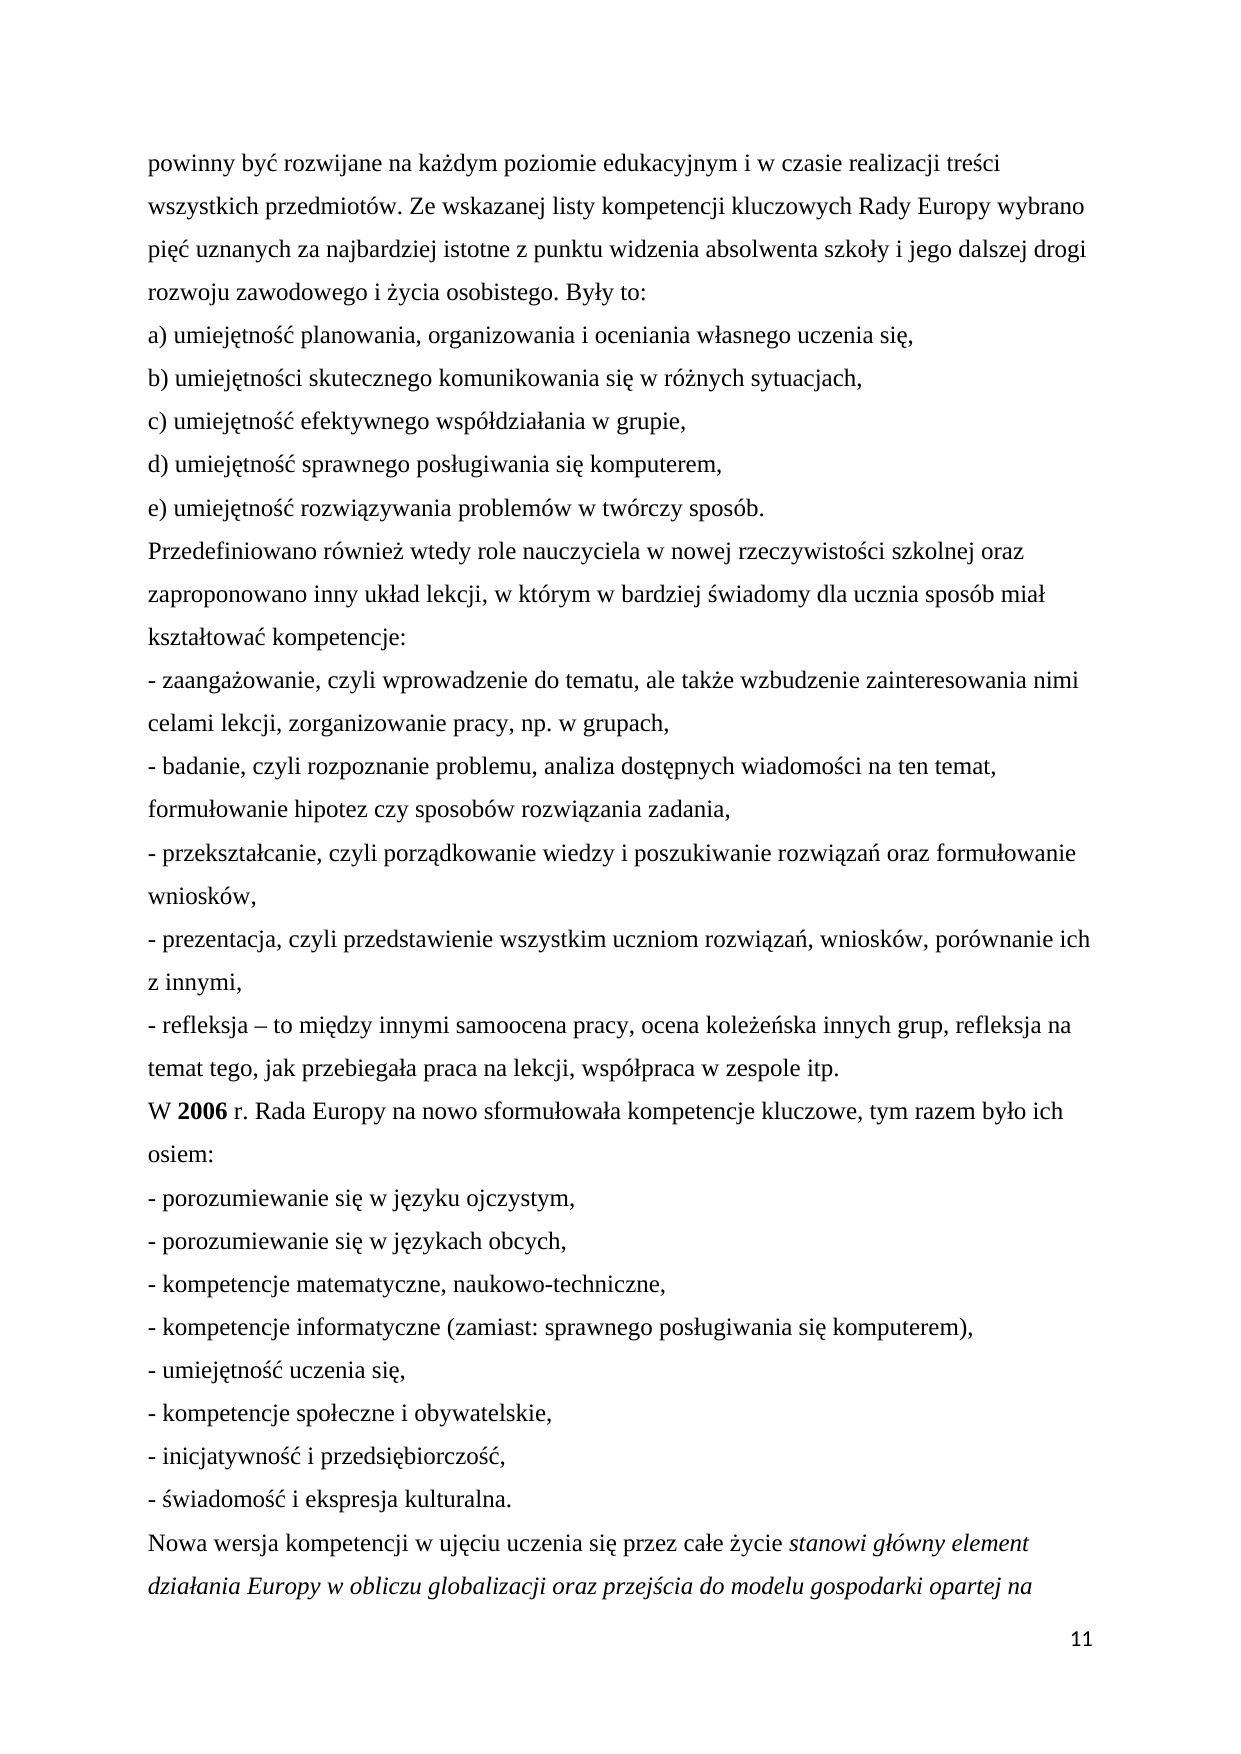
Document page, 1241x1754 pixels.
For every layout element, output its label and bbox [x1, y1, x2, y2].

text [148, 148, 1093, 1599]
